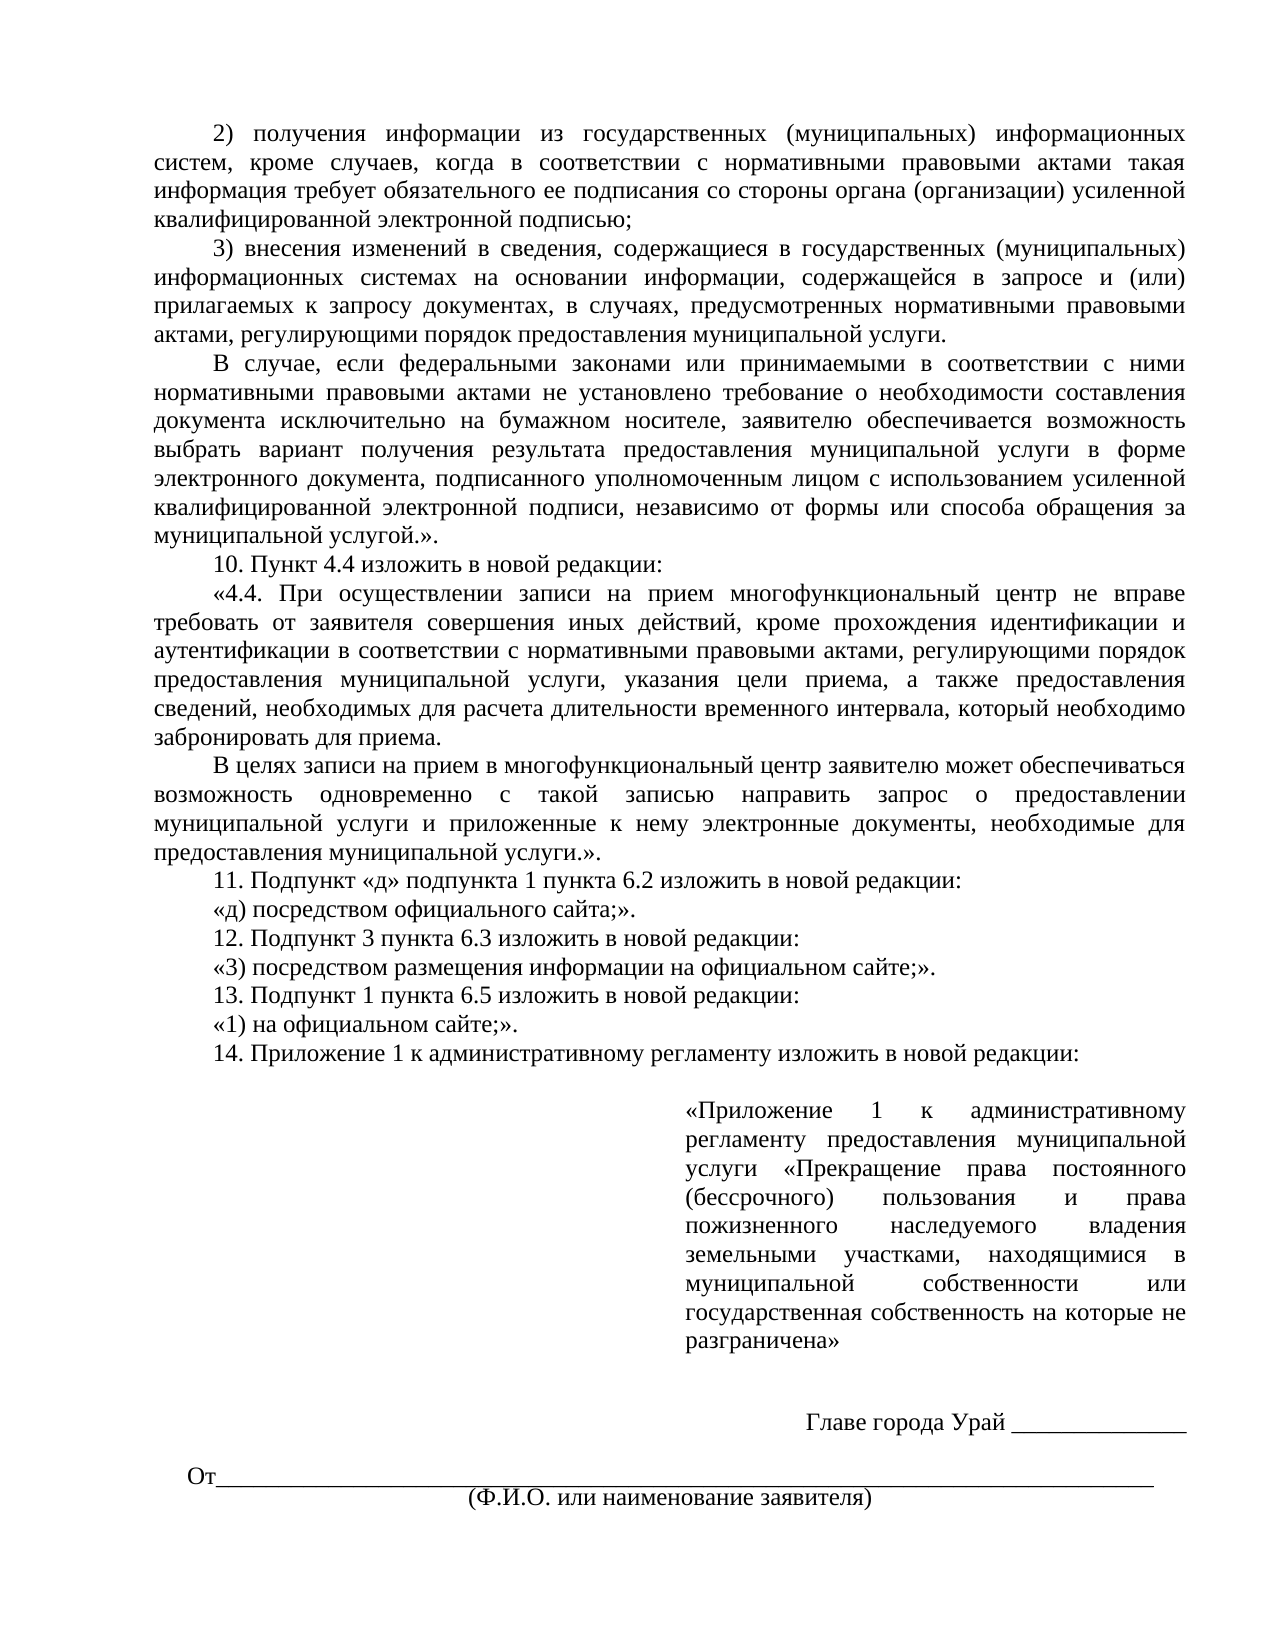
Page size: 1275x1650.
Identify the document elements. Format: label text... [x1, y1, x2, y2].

text В целях записи на прием в многофункциональный центр заявителю может обеспечиваться возможность одновременно с такой записью направить запрос о предоставлении муниципальной услуги и приложенные к нему электронные документы, необходимые для предоставления муниципальной услуги.». [153, 751, 1186, 866]
text «д) посредством официального сайта;». [153, 894, 1186, 923]
title 14. Приложение 1 к административному регламенту изложить в новой редакции: [153, 1038, 1186, 1067]
text «3) посредством размещения информации на официальном сайте;». [153, 952, 1186, 981]
text 11. Подпункт «д» подпункта 1 пункта 6.2 изложить в новой редакции: [153, 866, 1186, 894]
text 2) получения информации из государственных (муниципальных) информационных систем, кроме случаев, когда в соответствии с нормативными правовыми актами такая информация требует обязательного ее подписания со стороны органа (организации) усиленной квалифицированной электронной подписью; [153, 118, 1186, 233]
title «1) на официальном сайте;». [153, 1009, 1186, 1038]
text «Приложение 1 к административному регламенту предоставления муниципальной услуги «Прекращение права постоянного (бессрочного) пользования и права пожизненного наследуемого владения земельными участками, находящимися в муниципальной собственности или государственная собственность на которые не разграничена» [685, 1096, 1186, 1354]
title 13. Подпункт 1 пункта 6.5 изложить в новой редакции: [153, 981, 1186, 1009]
text В случае, если федеральными законами или принимаемыми в соответствии с ними нормативными правовыми актами не установлено требование о необходимости составления документа исключительно на бумажном носителе, заявителю обеспечивается возможность выбрать вариант получения результата предоставления муниципальной услуги в форме электронного документа, подписанного уполномоченным лицом с использованием усиленной квалифицированной электронной подписи, независимо от формы или способа обращения за муниципальной услугой.». [153, 348, 1186, 549]
text «4.4. При осуществлении записи на прием многофункциональный центр не вправе требовать от заявителя совершения иных действий, кроме прохождения идентификации и аутентификации в соответствии с нормативными правовыми актами, регулирующими порядок предоставления муниципальной услуги, указания цели приема, а также предоставления сведений, необходимых для расчета длительности временного интервала, который необходимо забронировать для приема. [153, 578, 1186, 751]
text 10. Пункт 4.4 изложить в новой редакции: [153, 549, 1186, 578]
text 12. Подпункт 3 пункта 6.3 изложить в новой редакции: [153, 923, 1186, 952]
text 3) внесения изменений в сведения, содержащиеся в государственных (муниципальных) информационных системах на основании информации, содержащейся в запросе и (или) прилагаемых к запросу документах, в случаях, предусмотренных нормативными правовыми актами, регулирующими порядок предоставления муниципальной услуги. [153, 233, 1186, 348]
text От___________________________________________________________________________ (Ф.И.О. или наименование заявителя) [153, 1468, 1186, 1510]
text Главе города Урай ______________ [597, 1407, 1186, 1436]
